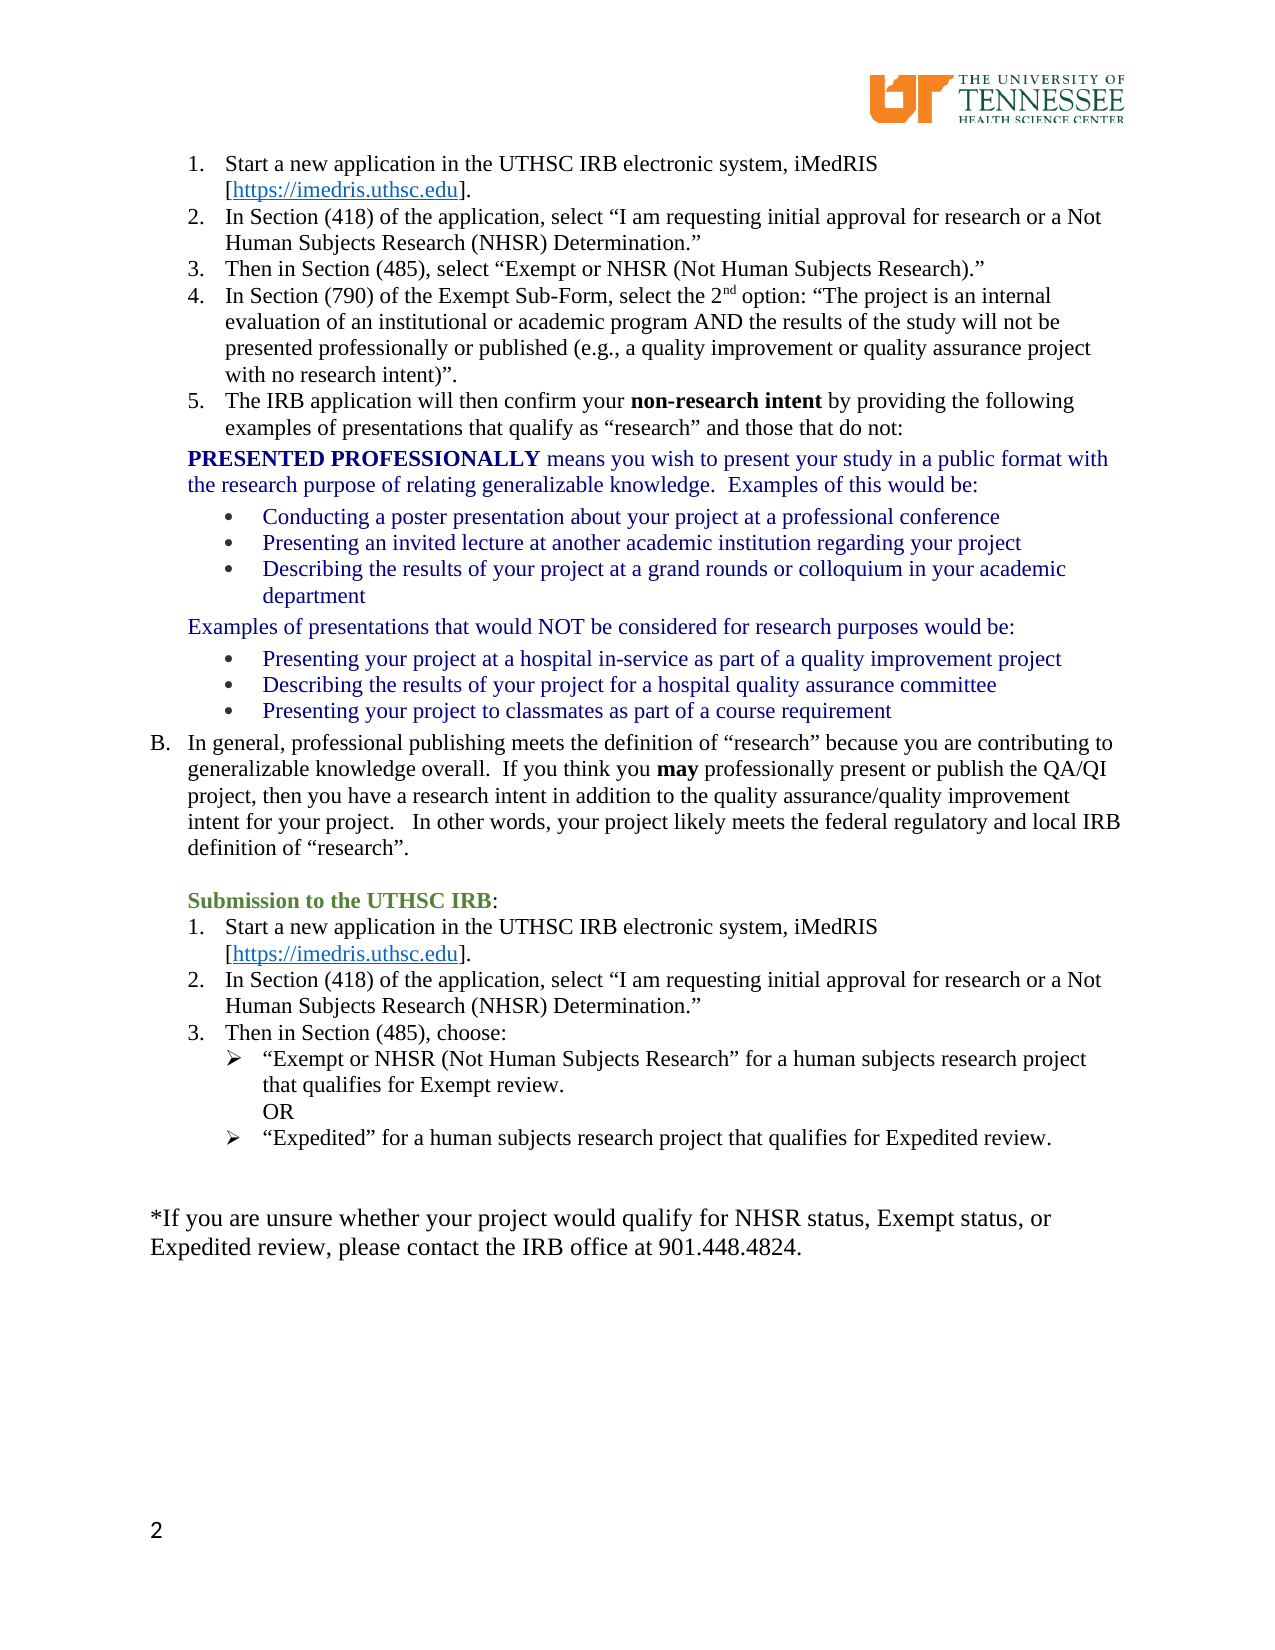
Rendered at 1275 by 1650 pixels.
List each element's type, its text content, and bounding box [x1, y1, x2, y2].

text B. In general, professional publishing meets the definition of “research” because you are contributing to generalizable knowledge overall. If you think you may professionally present or publish the QA/QI project, then you have a research intent in addition to the quality assurance/quality improvement intent for your project. In other words, your project likely meets the federal regulatory and local IRB definition of “research”. [150, 729, 1125, 861]
list Start a new application in the UTHSC IRB electronic system, iMedRIS [https://imedris.uthsc.edu]. [187, 150, 1125, 203]
list “Expedited” for a human subjects research project that qualifies for Expedited review. [225, 1124, 1125, 1151]
list Start a new application in the UTHSC IRB electronic system, iMedRIS [https://imedris.uthsc.edu]. [187, 913, 1125, 966]
list Then in Section (485), select “Exempt or NHSR (Not Human Subjects Research).” [187, 255, 1125, 282]
list Then in Section (485), choose: [187, 1019, 1125, 1045]
list Describing the results of your project for a hospital quality assurance committee [225, 671, 1125, 697]
list Presenting your project to classmates as part of a course requirement [225, 697, 1125, 724]
text *If you are unsure whether your project would qualify for NHSR status, Exempt status, or Expedited review, please contact the IRB office at 901.448.4824. [150, 1203, 1125, 1261]
text Submission to the UTHSC IRB: [187, 887, 1125, 913]
list “Exempt or NHSR (Not Human Subjects Research” for a human subjects research project that qualifies for Exempt review. [225, 1045, 1125, 1098]
list Describing the results of your project at a grand rounds or colloquium in your academic department [225, 556, 1125, 608]
list The IRB application will then confirm your non-research intent by providing the following examples of presentations that qualify as “research” and those that do not: [187, 387, 1125, 440]
list In Section (790) of the Exempt Sub-Form, select the 2nd option: “The project is an internal evaluation of an institutional or academic program AND the results of the study will not be presented professionally or published (e.g., a quality improvement or quality assurance project with no research intent)”. [187, 282, 1125, 387]
list Presenting your project at a hospital in-service as part of a quality improvement project [225, 645, 1125, 671]
text PRESENTED PROFESSIONALLY means you wish to present your study in a public format with the research purpose of relating generalizable knowledge. Examples of this would be: [187, 445, 1125, 498]
list In Section (418) of the application, select “I am requesting initial approval for research or a Not Human Subjects Research (NHSR) Determination.” [187, 966, 1125, 1019]
list In Section (418) of the application, select “I am requesting initial approval for research or a Not Human Subjects Research (NHSR) Determination.” [187, 203, 1125, 255]
text OR [262, 1098, 1125, 1124]
list Presenting an invited lecture at another academic institution regarding your project [225, 529, 1125, 556]
list Conducting a poster presentation about your project at a professional conference [225, 503, 1125, 529]
text Examples of presentations that would NOT be considered for research purposes would be: [187, 613, 1125, 640]
